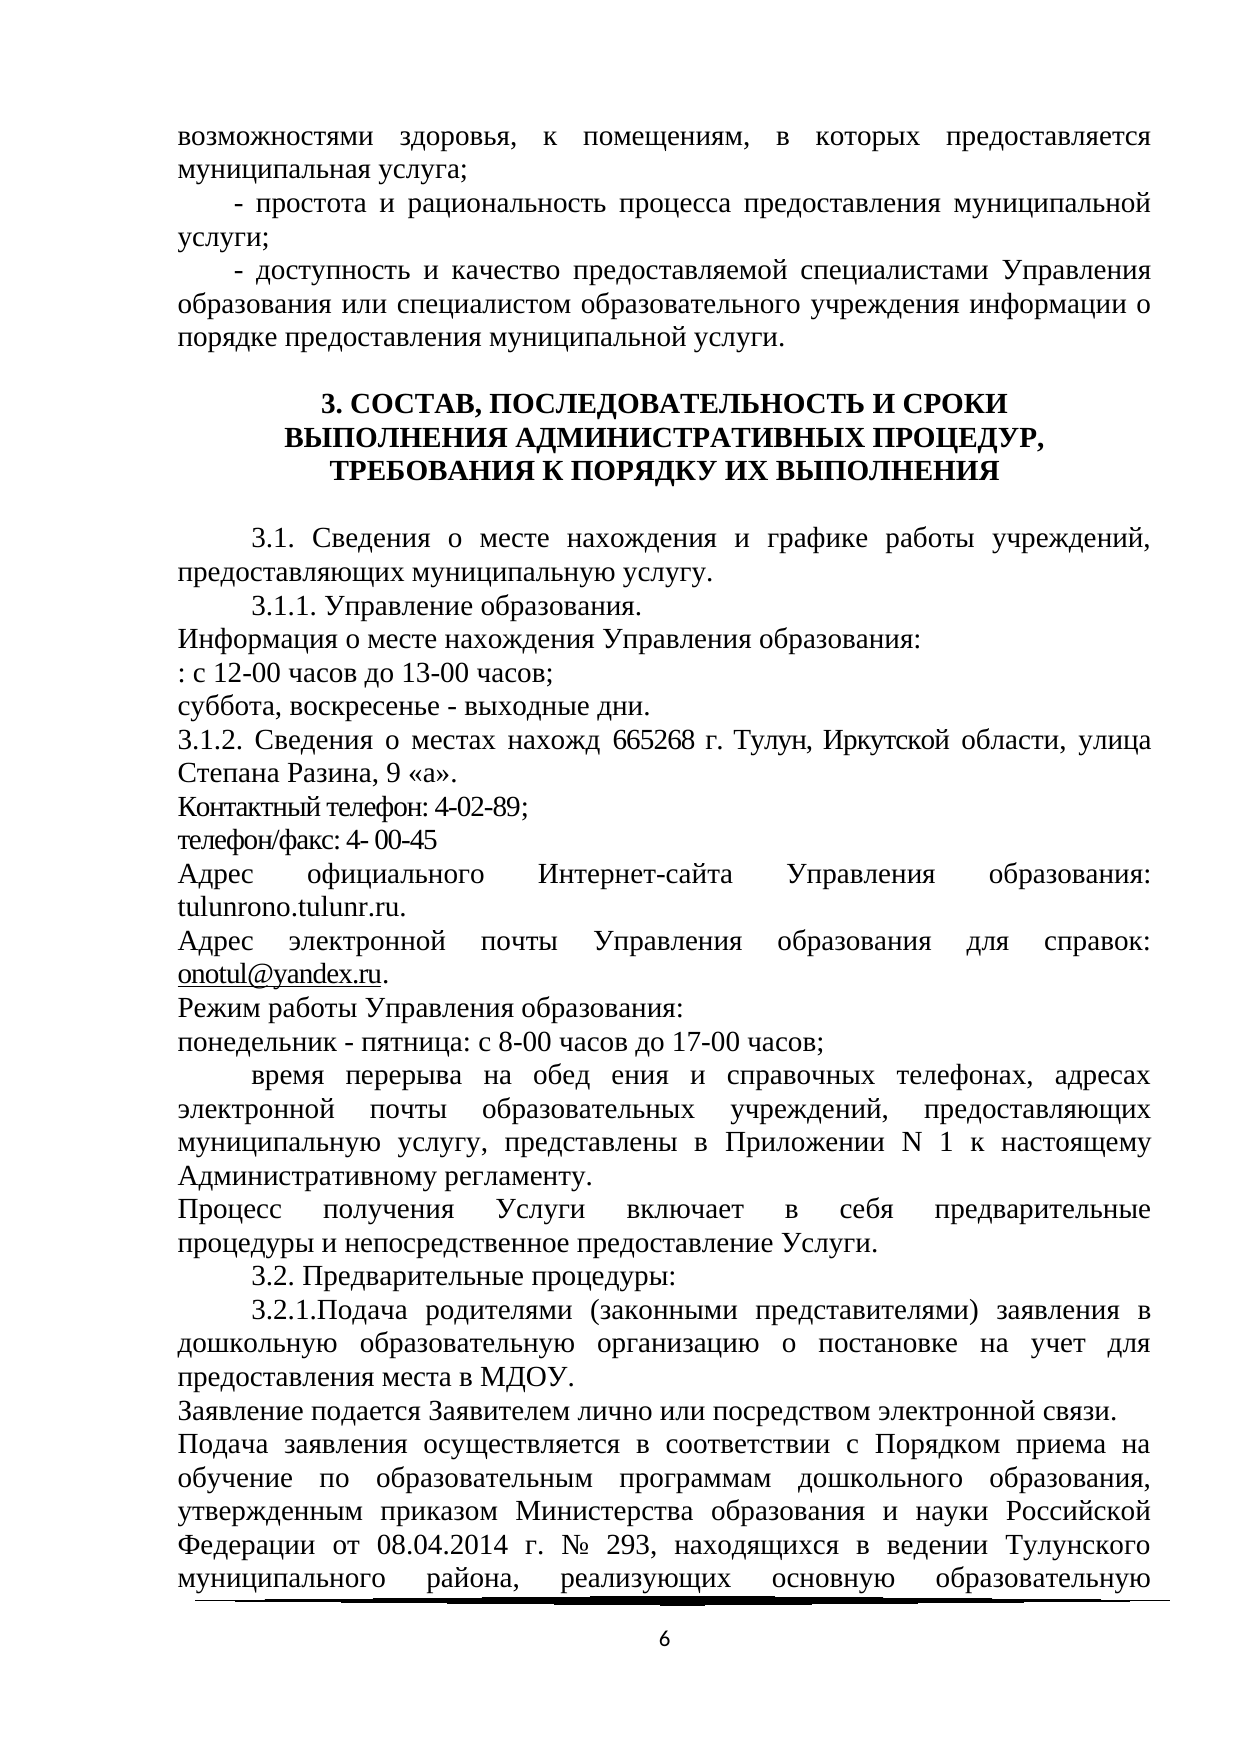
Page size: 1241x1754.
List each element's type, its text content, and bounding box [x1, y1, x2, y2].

text суббота, воскресенье - выходные дни. [177, 688, 1152, 722]
text Адрес электронной почты Управления образования для справок: onotul@уandex.ru. [177, 923, 1152, 990]
text Контактный телефон: 4-02-89; [177, 789, 1152, 822]
text 3.1.2. Сведения о местах нахожд 665268 г. Тулун, Иркутской области, улица Степана Разина, 9 «а». [177, 722, 1152, 789]
text Режим работы Управления образования: [177, 990, 1152, 1024]
text 3.2. Предварительные процедуры: [177, 1258, 1152, 1292]
text : с 12-00 часов до 13-00 часов; [177, 655, 1152, 688]
text Процесс получения Услуги включает в себя предварительные процедуры и непосредственное предоставление Услуги. [177, 1191, 1152, 1258]
text 3.1.1. Управление образования. [177, 588, 1152, 621]
text Информация о месте нахождения Управления образования: [177, 621, 1152, 655]
text понедельник - пятница: с 8-00 часов до 17-00 часов; [177, 1024, 1152, 1057]
text телефон/факс: 4- 00-45 [177, 822, 1152, 856]
text 3.1. Сведения о месте нахождения и графике работы учреждений, предоставляющих муниципальную услугу. [177, 521, 1152, 588]
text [177, 1426, 1152, 1594]
text 3. СОСТАВ, ПОСЛЕДОВАТЕЛЬНОСТЬ И СРОКИ [177, 386, 1152, 420]
text ТРЕБОВАНИЯ К ПОРЯДКУ ИХ ВЫПОЛНЕНИЯ [177, 453, 1152, 487]
text Адрес официального Интернет-сайта Управления образования: tulunrono.tulunr.ru. [177, 856, 1152, 923]
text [177, 118, 1152, 185]
text - доступность и качество предоставляемой специалистами Управления образования или специалистом образовательного учреждения информации о порядке предоставления муниципальной услуги. [177, 252, 1152, 353]
text 3.2.1.Подача родителями (законными представителями) заявления в дошкольную образовательную организацию о постановке на учет для предоставления места в МДОУ. [177, 1292, 1152, 1393]
text время перерыва на обед ения и справочных телефонах, адресах электронной почты образовательных учреждений, предоставляющих муниципальную услугу, представлены в Приложении N 1 к настоящему Административному регламенту. [177, 1057, 1152, 1191]
text - простота и рациональность процесса предоставления муниципальной услуги; [177, 185, 1152, 252]
text Заявление подается Заявителем лично или посредством электронной связи. [177, 1393, 1152, 1426]
text ВЫПОЛНЕНИЯ АДМИНИСТРАТИВНЫХ ПРОЦЕДУР, [177, 420, 1152, 453]
